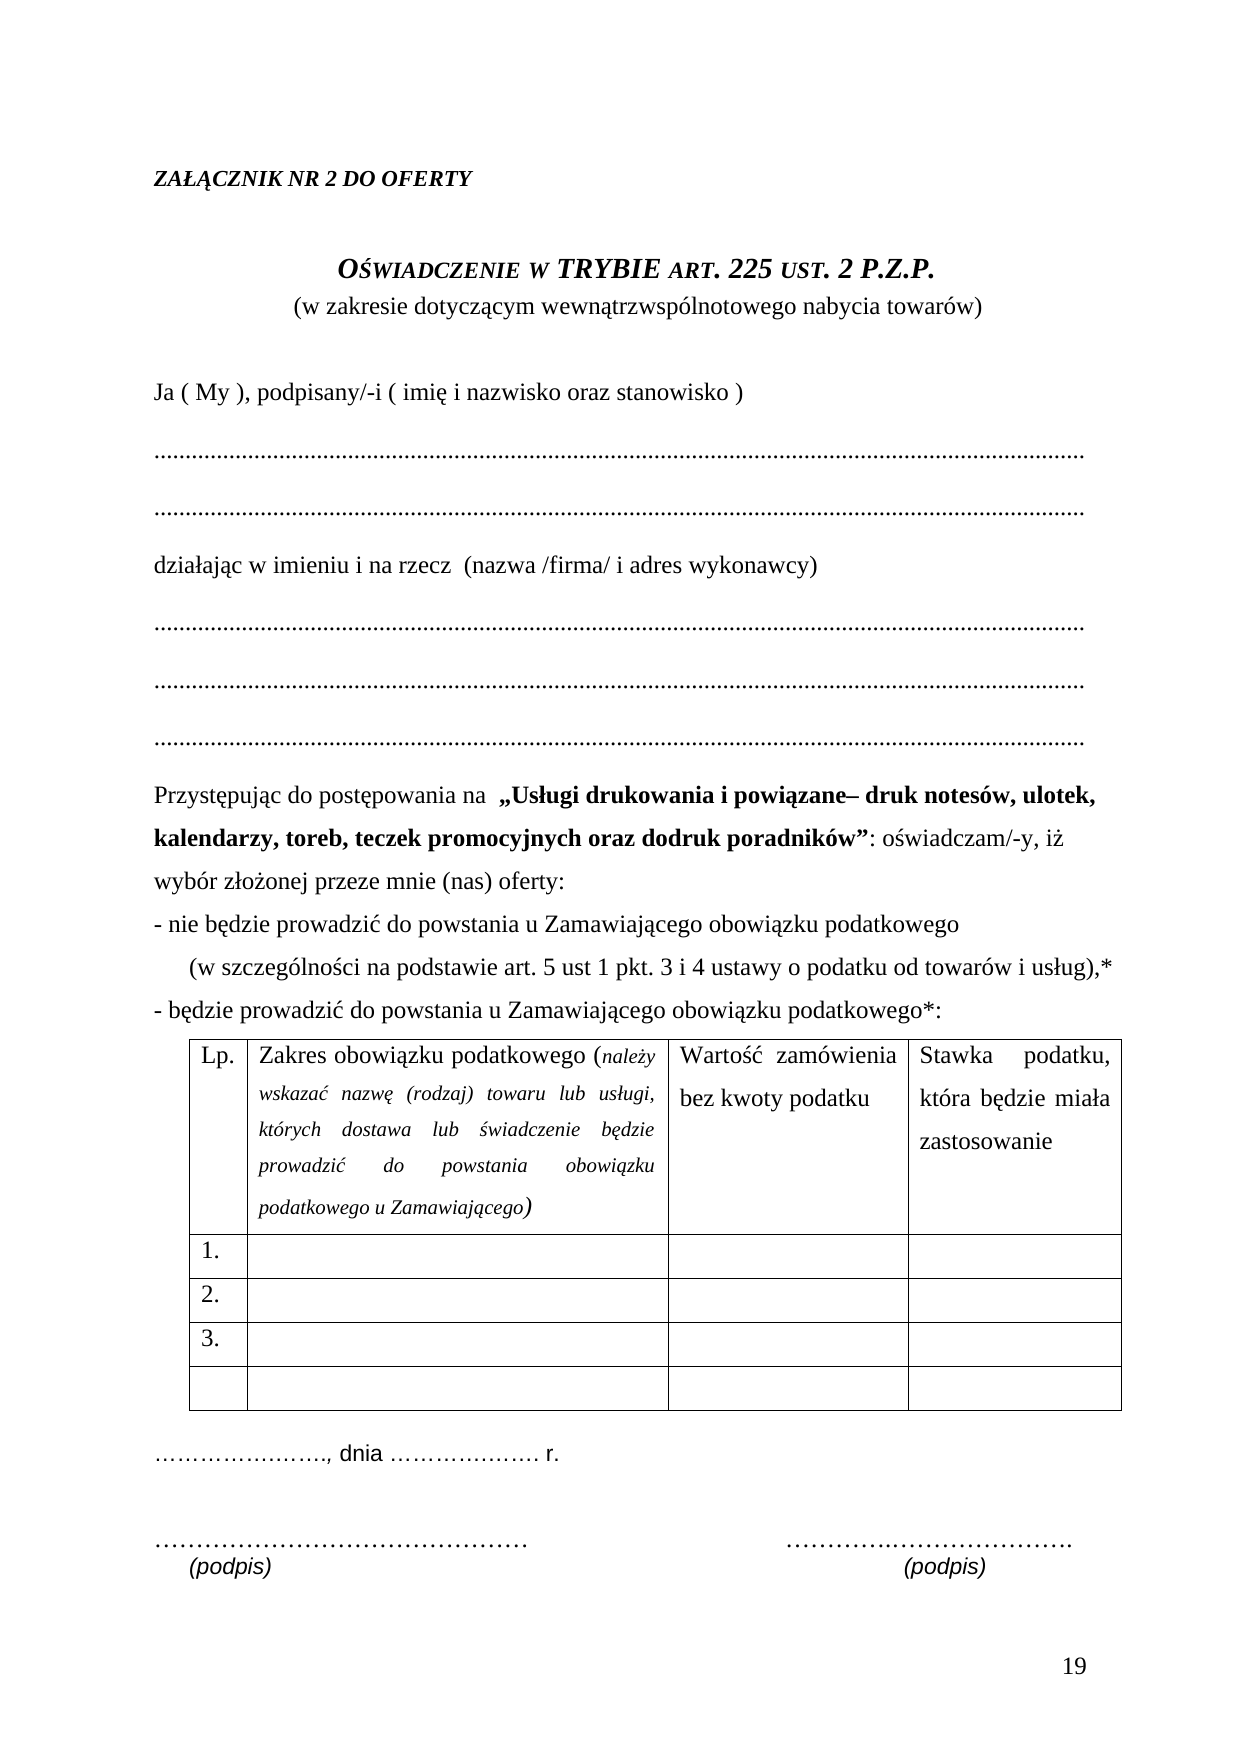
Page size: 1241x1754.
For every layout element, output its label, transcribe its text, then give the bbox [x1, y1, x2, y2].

text ..................................................................................................................................................... [153, 722, 1122, 751]
text działając w imieniu i na rzecz (nazwa /firma/ i adres wykonawcy) [153, 550, 1122, 579]
table_cell [248, 1279, 668, 1322]
table_cell 1. [190, 1235, 247, 1278]
table_header Stawka podatku, która będzie miała zastosowanie [909, 1040, 1121, 1234]
text - nie będzie prowadzić do powstania u Zamawiającego obowiązku podatkowego (w szczególności na podstawie art. 5 ust 1 pkt. 3 i 4 ustawy o podatku od towarów i usług),* [153, 909, 1122, 981]
table_cell [669, 1323, 908, 1366]
text (w zakresie dotyczącym wewnątrzwspólnotowego nabycia towarów) [153, 291, 1122, 320]
text - będzie prowadzić do powstania u Zamawiającego obowiązku podatkowego*: [153, 996, 1122, 1024]
text Przystępując do postępowania na „Usługi drukowania i powiązane– druk notesów, ulotek, kalendarzy, toreb, teczek promocyjnych oraz dodruk poradników”: oświadczam/-y, iż wybór złożonej przeze mnie (nas) oferty: [153, 780, 1122, 895]
text ..................................................................................................................................................... [153, 607, 1122, 636]
table_cell [909, 1235, 1121, 1278]
table_cell [909, 1367, 1121, 1410]
text (podpis) (podpis) [153, 1553, 1122, 1579]
text Ja ( My ), podpisany/-i ( imię i nazwisko oraz stanowisko ) [153, 377, 1122, 406]
text ..................................................................................................................................................... [153, 435, 1122, 464]
table_cell [248, 1235, 668, 1278]
table_cell [248, 1323, 668, 1366]
table_header Wartość zamówienia bez kwoty podatku [669, 1040, 908, 1234]
table_cell [669, 1367, 908, 1410]
subtitle Oświadczenie w TRYBIE art. 225 ust. 2 P.Z.P. [153, 251, 1122, 285]
table_cell [248, 1367, 668, 1410]
table_cell [909, 1279, 1121, 1322]
table_cell 3. [190, 1323, 247, 1366]
text ……………………………………… ………….…………………. [153, 1524, 1122, 1553]
text …………….……., dnia ………….……. r. [153, 1440, 1122, 1466]
table_header Lp. [190, 1040, 247, 1234]
table_cell 2. [190, 1279, 247, 1322]
text ..................................................................................................................................................... [153, 492, 1122, 521]
table_header Zakres obowiązku podatkowego (należy wskazać nazwę (rodzaj) towaru lub usługi, których dostawa lub świadczenie będzie prowadzić do powstania obowiązku podatkowego u Zamawiającego) [248, 1040, 668, 1234]
table_cell [190, 1367, 247, 1410]
table_cell [909, 1323, 1121, 1366]
subtitle ZAŁĄCZNIK NR 2 DO OFERTY [153, 165, 1122, 191]
text ..................................................................................................................................................... [153, 665, 1122, 694]
table_cell [669, 1279, 908, 1322]
table_cell [669, 1235, 908, 1278]
